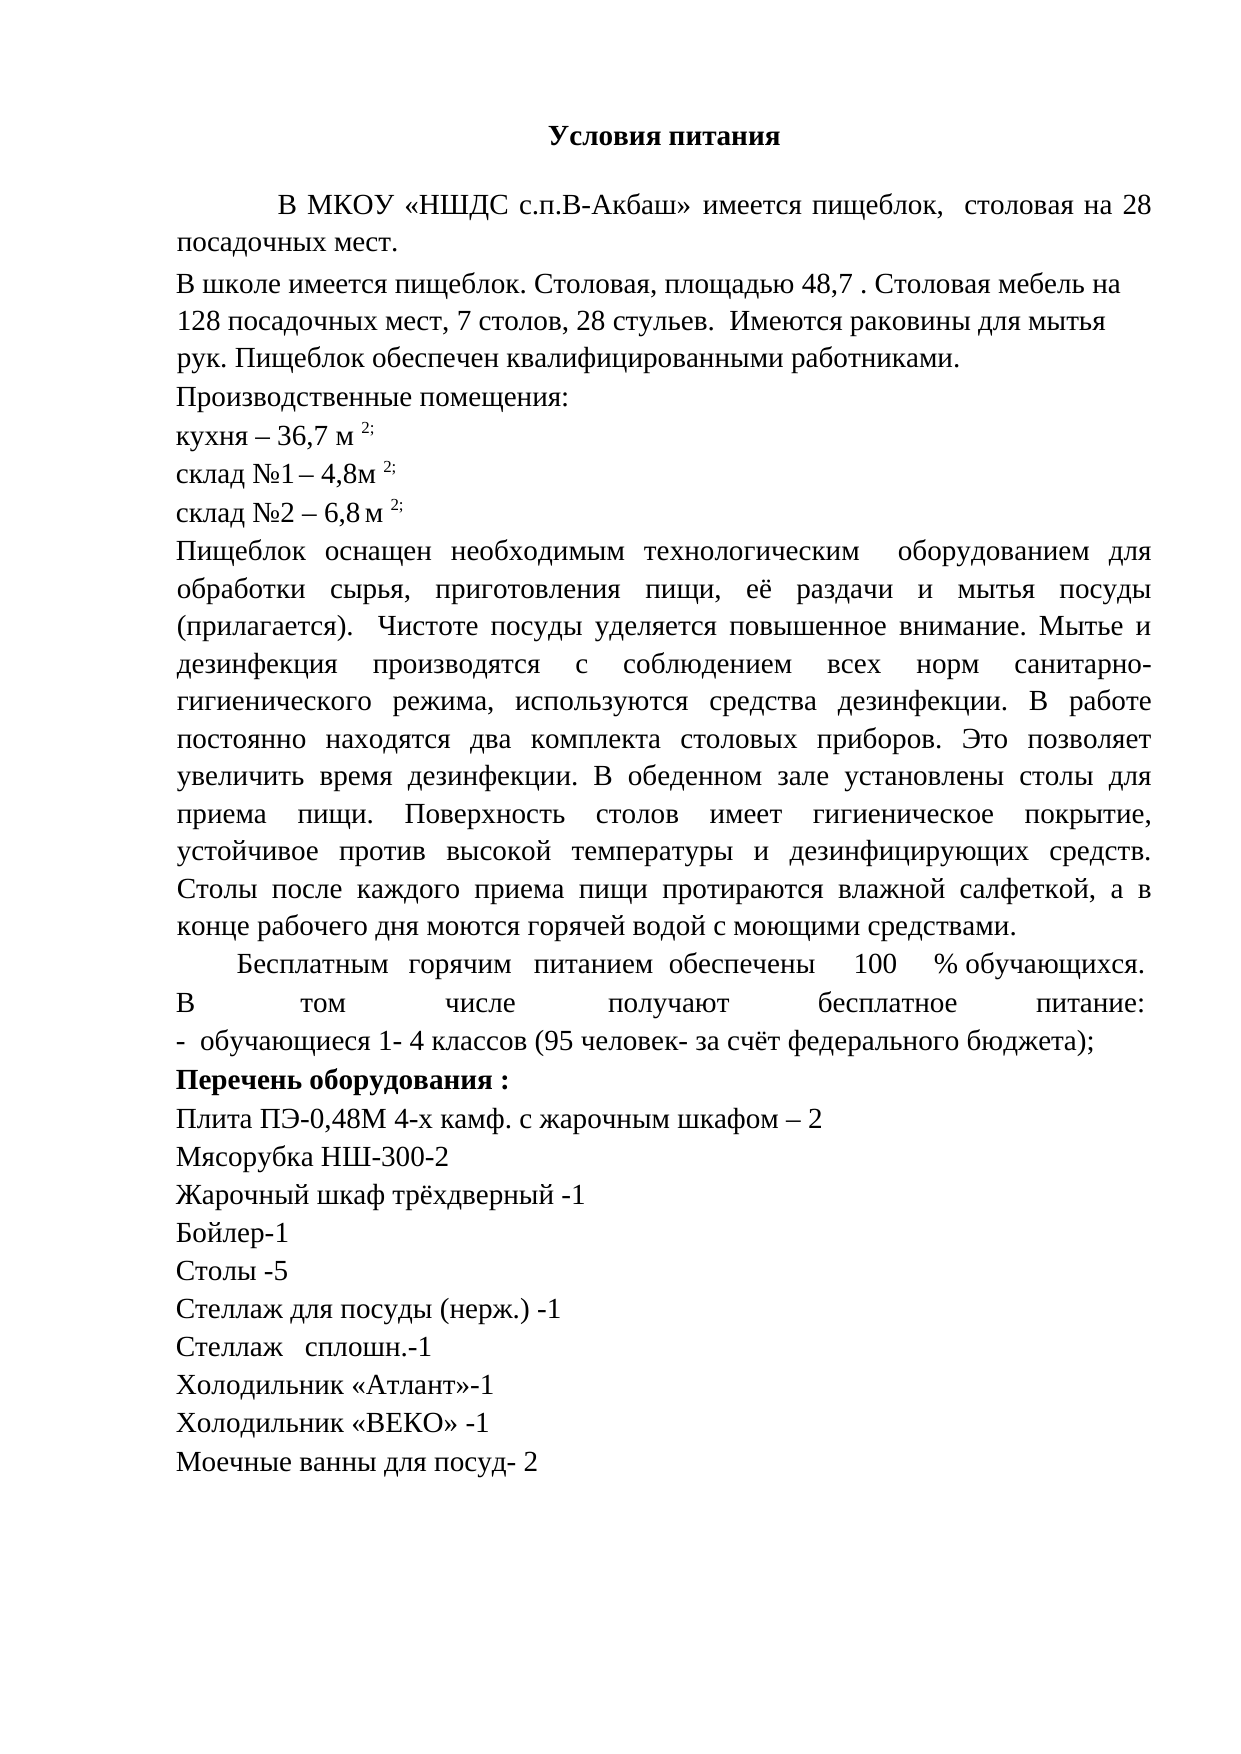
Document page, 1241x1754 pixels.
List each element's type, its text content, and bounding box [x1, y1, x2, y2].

text Столы -5 [176, 1253, 1152, 1287]
text - обучающиеся 1- 4 классов (95 человек- за счёт федерального бюджета); [176, 1023, 1154, 1057]
text Производственные помещения: [176, 379, 1146, 412]
text кухня – 36,7 м 2; [176, 418, 451, 451]
text Стеллаж для посуды (нерж.) -1 [176, 1291, 1152, 1325]
text Плита ПЭ-0,48М 4-х камф. с жарочным шкафом – 2 [176, 1101, 1152, 1135]
text Бойлер-1 [176, 1215, 1152, 1249]
text Холодильник «Атлант»-1 [176, 1367, 1152, 1401]
text Пищеблок оснащен необходимым технологическим оборудованием для обработки сырья, приготовления пищи, её раздачи и мытья посуды (прилагается). Чистоте посуды уделяется повышенное внимание. Мытье и дезинфекция производятся с соблюдением всех норм санитарно-гигиенического режима, используются средства дезинфекции. В работе постоянно находятся два комплекта столовых приборов. Это позволяет увеличить время дезинфекции. В обеденном зале установлены столы для приема пищи. Поверхность столов имеет гигиеническое покрытие, устойчивое против высокой температуры и дезинфицирующих средств. Столы после каждого приема пищи протираются влажной салфеткой, а в конце рабочего дня моются горячей водой с моющими средствами. [176, 533, 1152, 942]
text Моечные ванны для посуд- 2 [176, 1444, 542, 1478]
text Стеллаж сплошн.-1 [176, 1329, 1152, 1363]
text В том числе получают бесплатное питание: [176, 986, 1152, 1019]
text Мясорубка НШ-300-2 [176, 1139, 1152, 1173]
text Перечень оборудования : [176, 1062, 1154, 1096]
text Жарочный шкаф трёхдверный -1 [176, 1177, 1152, 1211]
text В школе имеется пищеблок. Столовая, площадью 48,7 . Столовая мебель на 128 посадочных мест, 7 столов, 28 стульев. Имеются раковины для мытья рук. Пищеблок обеспечен квалифицированными работниками. [176, 267, 1146, 374]
text В МКОУ «НШДС с.п.В-Акбаш» имеется пищеблок, столовая на 28 посадочных мест. [176, 187, 1152, 258]
text Холодильник «ВЕКО» -1 [176, 1405, 542, 1439]
text склад №1 – 4,8м 2; [176, 456, 451, 490]
text склад №2 – 6,8 м 2; [176, 495, 451, 528]
text Бесплатным горячим питанием обеспечены 100 % обучающихся. [177, 947, 1152, 980]
text Условия питания [177, 118, 1151, 152]
